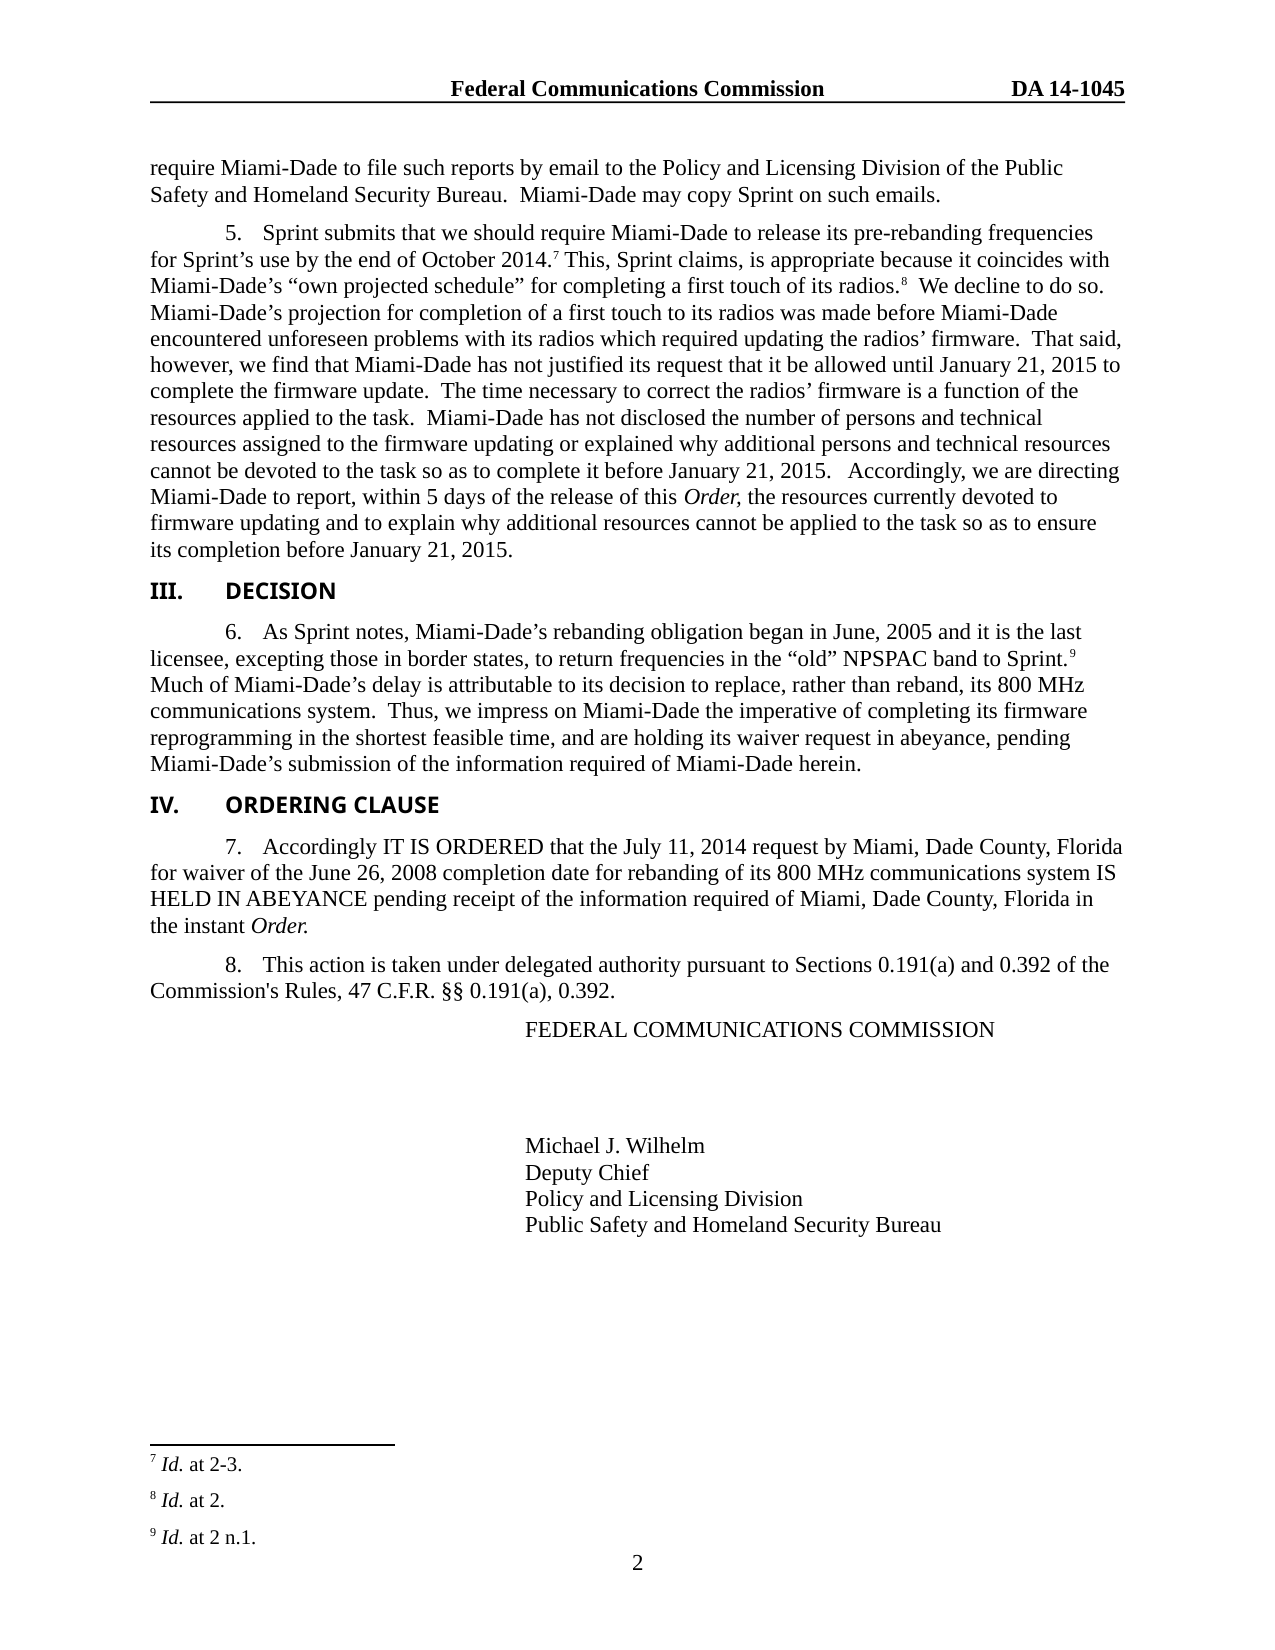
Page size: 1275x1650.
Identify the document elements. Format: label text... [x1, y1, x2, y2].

text This action is taken under delegated authority pursuant to Sections 0.191(a) and 0.392 of the Commission's Rules, 47 C.F.R. §§ 0.191(a), 0.392. [150, 951, 1125, 1003]
list Public Safety and Homeland Security Bureau [525, 1211, 1125, 1238]
text Sprint submits that we should require Miami-Dade to release its pre-rebanding frequencies for Sprint’s use by the end of October 2014. This, Sprint claims, is appropriate because it coincides with Miami-Dade’s “own projected schedule” for completing a first touch of its radios. We decline to do so. Miami-Dade’s projection for completion of a first touch to its radios was made before Miami-Dade encountered unforeseen problems with its radios which required updating the radios’ firmware. That said, however, we find that Miami-Dade has not justified its request that it be allowed until January 21, 2015 to complete the firmware update. The time necessary to correct the radios’ firmware is a function of the resources applied to the task. Miami-Dade has not disclosed the number of persons and technical resources assigned to the firmware updating or explained why additional persons and technical resources cannot be devoted to the task so as to complete it before January 21, 2015. Accordingly, we are directing Miami-Dade to report, within 5 days of the release of this Order, the resources currently devoted to firmware updating and to explain why additional resources cannot be applied to the task so as to ensure its completion before January 21, 2015. [150, 219, 1125, 562]
subtitle decisioN [150, 574, 1125, 606]
list Michael J. Wilhelm [525, 1132, 1125, 1159]
list FEDERAL COMMUNICATIONS COMMISSION [525, 1016, 1125, 1042]
list Policy and Licensing Division [525, 1185, 1125, 1211]
text Accordingly IT IS ORDERED that the July 11, 2014 request by Miami, Dade County, Florida for waiver of the June 26, 2008 completion date for rebanding of its 800 MHz communications system IS HELD IN ABEYANCE pending receipt of the information required of Miami, Dade County, Florida in the instant Order. [150, 833, 1125, 938]
text As Sprint notes, Miami-Dade’s rebanding obligation began in June, 2005 and it is the last licensee, excepting those in border states, to return frequencies in the “old” NPSPAC band to Sprint. Much of Miami-Dade’s delay is attributable to its decision to replace, rather than reband, its 800 MHz communications system. Thus, we impress on Miami-Dade the imperative of completing its firmware reprogramming in the shortest feasible time, and are holding its waiver request in abeyance, pending Miami-Dade’s submission of the information required of Miami-Dade herein. [150, 618, 1125, 776]
subtitle Ordering Clause [150, 789, 1125, 820]
list Deputy Chief [525, 1159, 1125, 1185]
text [150, 154, 1125, 207]
